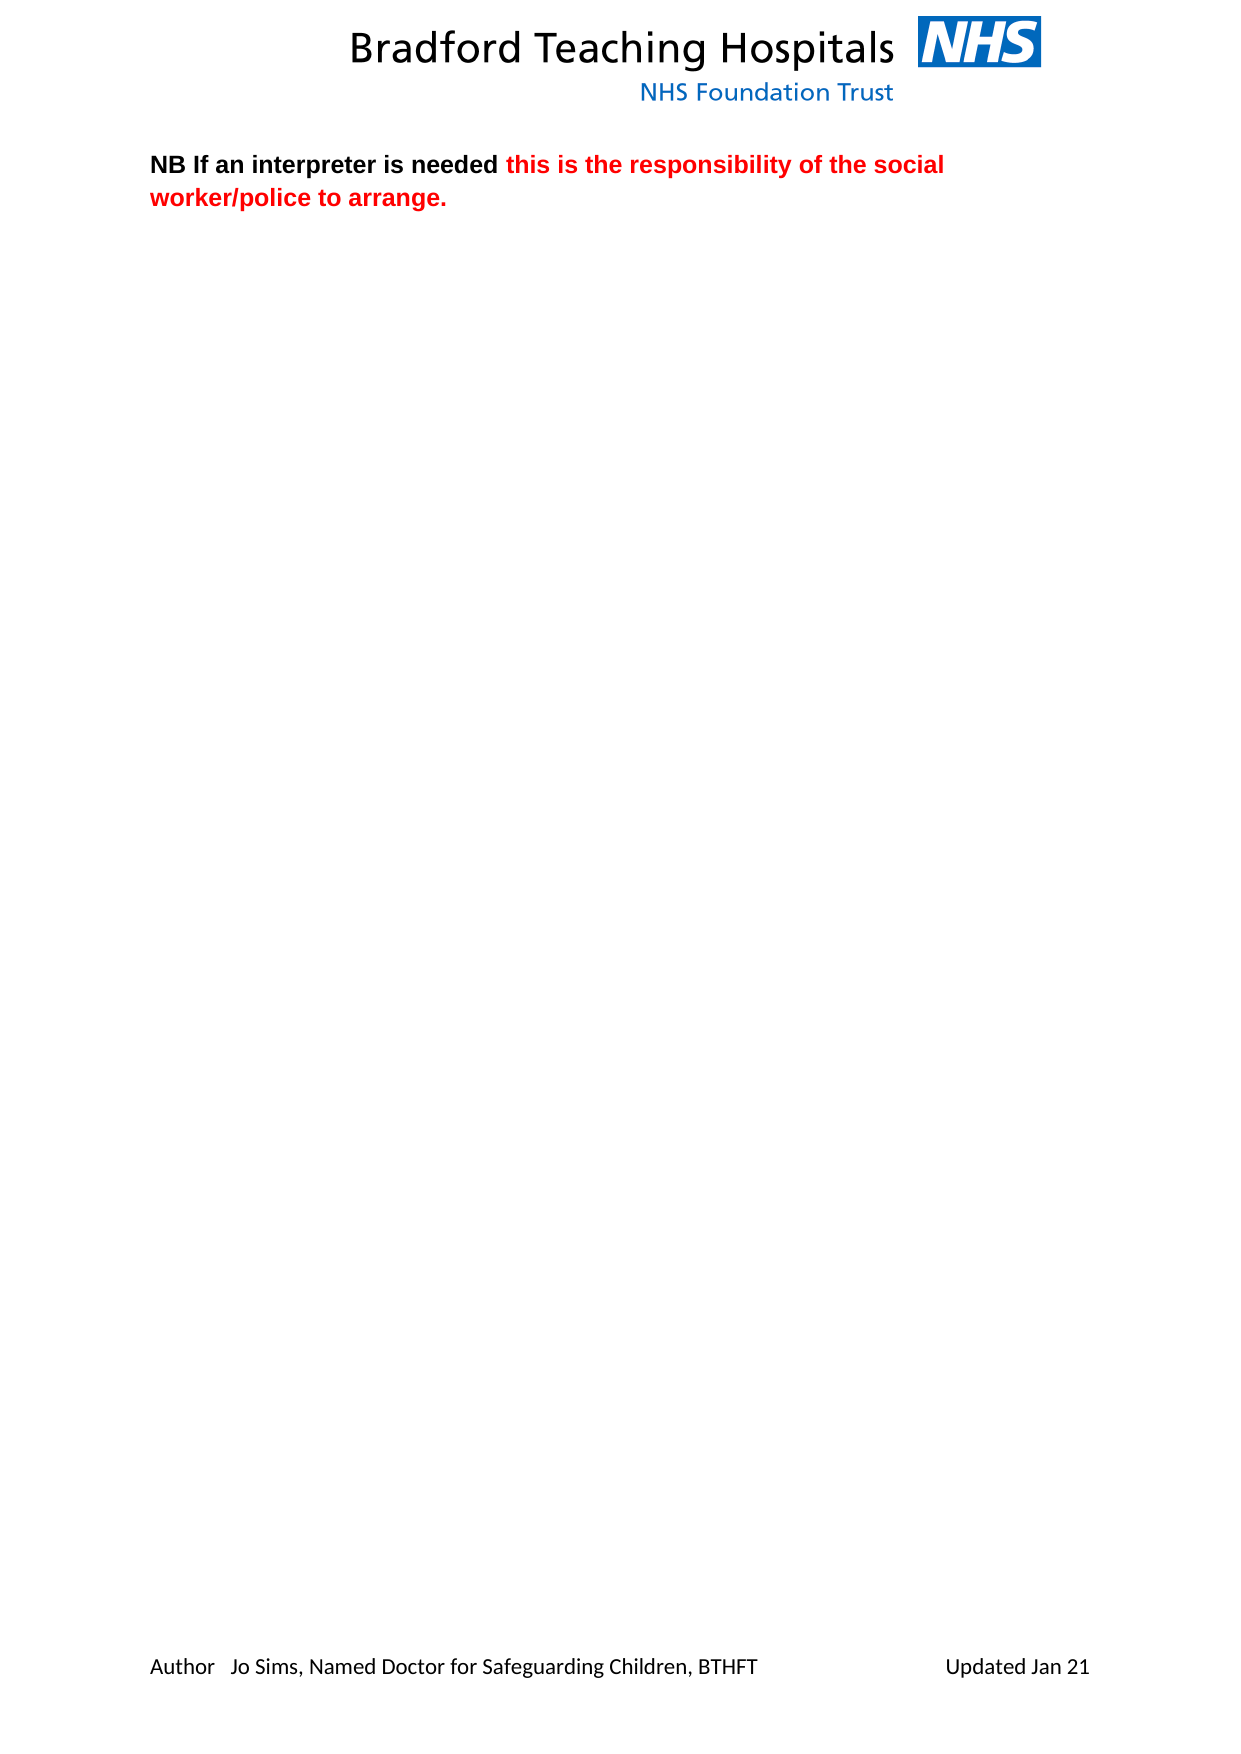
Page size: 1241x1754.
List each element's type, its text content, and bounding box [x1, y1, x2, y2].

text NB If an interpreter is needed this is the responsibility of the social worker/police to arrange. [150, 150, 1090, 212]
picture [349, 16, 1042, 103]
